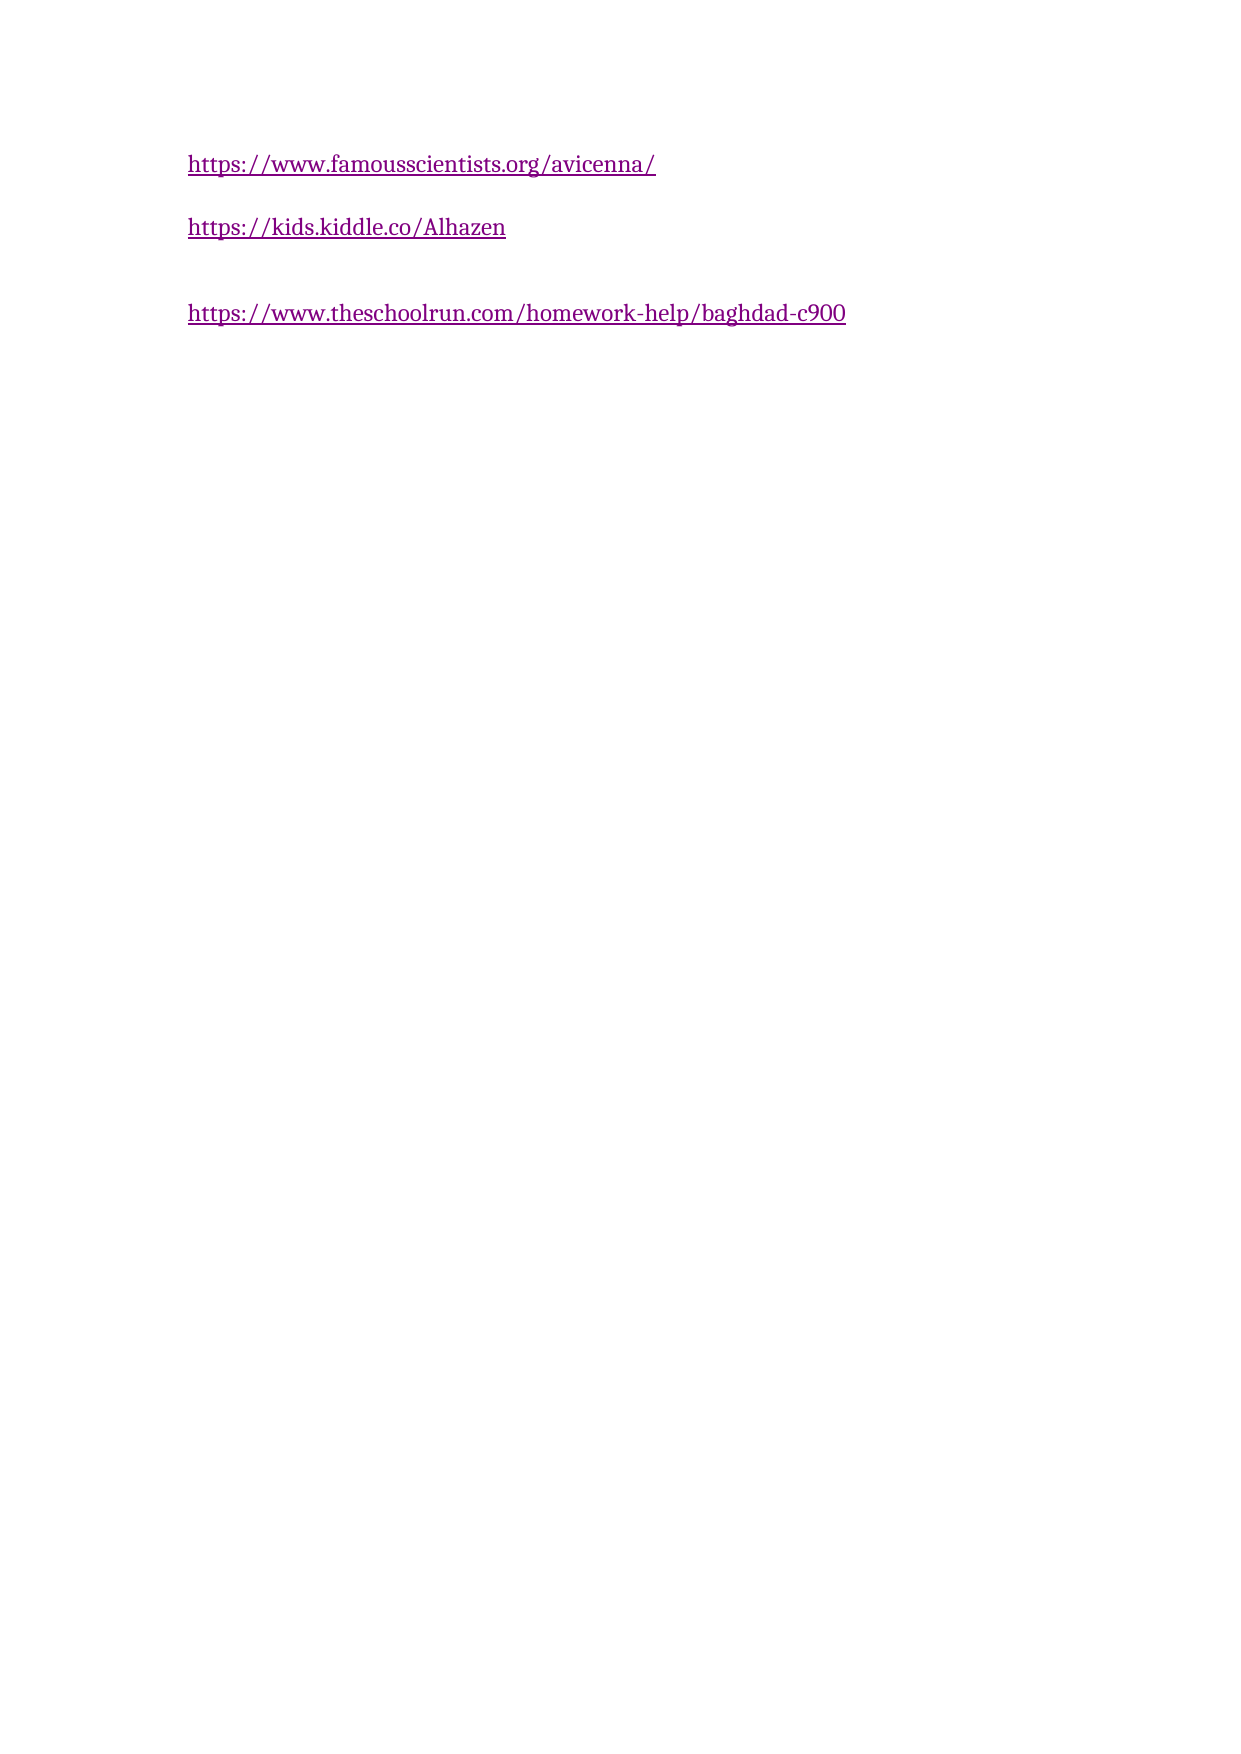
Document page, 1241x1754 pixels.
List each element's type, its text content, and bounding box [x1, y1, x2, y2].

text https://kids.kiddle.co/Alhazen [187, 213, 1053, 242]
text https://www.theschoolrun.com/homework-help/baghdad-c900 [187, 299, 1053, 328]
text https://www.famousscientists.org/avicenna/ [187, 150, 1053, 179]
